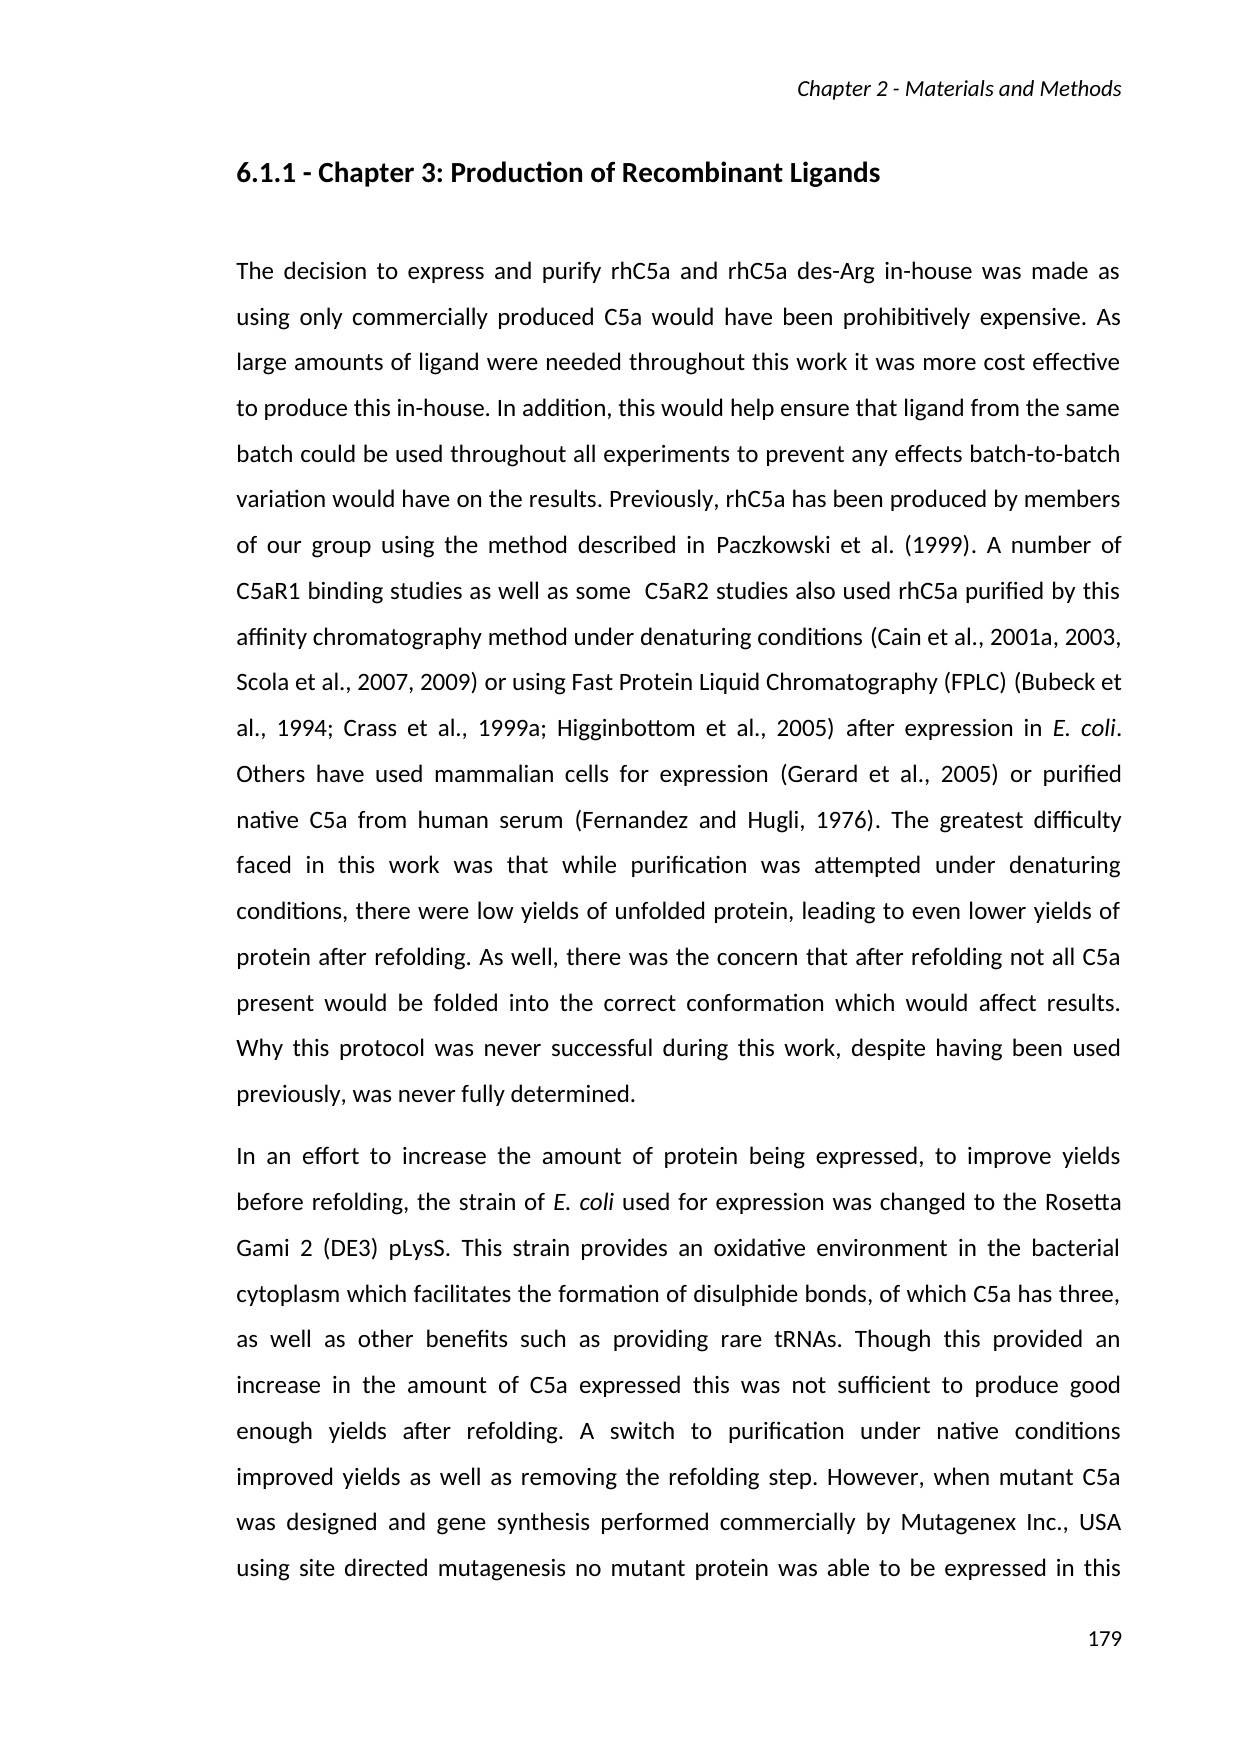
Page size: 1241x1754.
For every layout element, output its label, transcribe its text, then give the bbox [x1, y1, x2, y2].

text The decision to express and purify rhC5a and rhC5a des-Arg in-house was made as using only commercially produced C5a would have been prohibitively expensive. As large amounts of ligand were needed throughout this work it was more cost effective to produce this in-house. In addition, this would help ensure that ligand from the same batch could be used throughout all experiments to prevent any effects batch-to-batch variation would have on the results. Previously, rhC5a has been produced by members of our group using the method described in Paczkowski et al. (1999). A number of C5aR1 binding studies as well as some C5aR2 studies also used rhC5a purified by this affinity chromatography method under denaturing conditions (Cain et al., 2001a, 2003, Scola et al., 2007, 2009) or using Fast Protein Liquid Chromatography (FPLC) (Bubeck et al., 1994; Crass et al., 1999a; Higginbottom et al., 2005) after expression in E. coli. Others have used mammalian cells for expression (Gerard et al., 2005) or purified native C5a from human serum (Fernandez and Hugli, 1976). The greatest difficulty faced in this work was that while purification was attempted under denaturing conditions, there were low yields of unfolded protein, leading to even lower yields of protein after refolding. As well, there was the concern that after refolding not all C5a present would be folded into the correct conformation which would affect results. Why this protocol was never successful during this work, despite having been used previously, was never fully determined. [236, 255, 1122, 1109]
subtitle 6.1.1 - Chapter 3: Production of Recombinant Ligands [236, 154, 1122, 190]
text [236, 1141, 1122, 1583]
